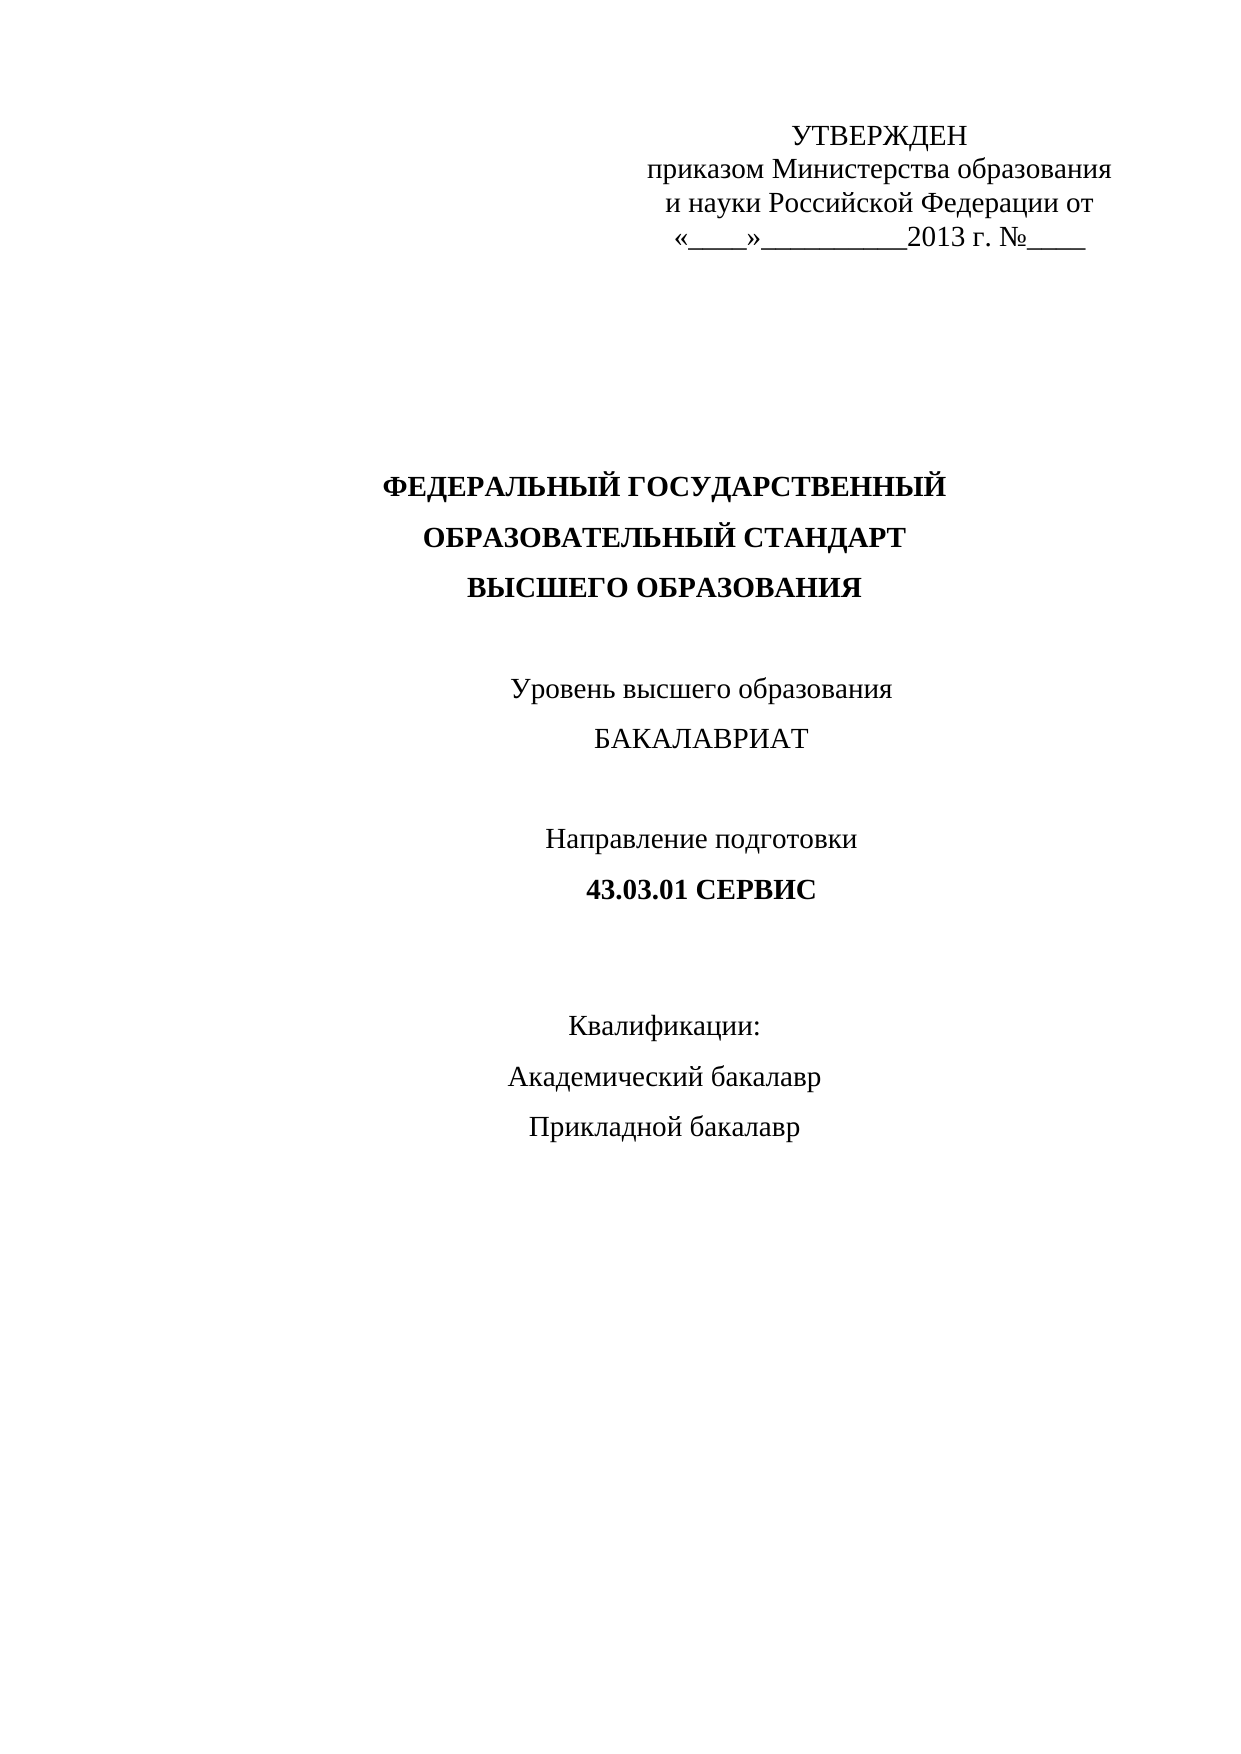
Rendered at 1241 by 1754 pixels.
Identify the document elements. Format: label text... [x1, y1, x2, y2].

text ОБРАЗОВАТЕЛЬНЫЙ СТАНДАРТ ВЫСШЕГО ОБРАЗОВАНИЯ [177, 520, 1152, 604]
text Направление подготовки [177, 822, 1152, 855]
text Академический бакалавр [177, 1059, 1152, 1092]
text Квалификации: [177, 1008, 1152, 1042]
text 43.03.01 СЕРВИС [177, 872, 1152, 906]
text Прикладной бакалавр [177, 1109, 1152, 1143]
text БАКАЛАВРИАТ [177, 721, 1152, 754]
text ФЕДЕРАЛЬНЫЙ ГОСУДАРСТВЕННЫЙ [177, 469, 1152, 503]
table_header УТВЕРЖДЕН приказом Министерства образования и науки Российской Федерации от «____»__________2013 г. №____ [625, 118, 1133, 268]
text Уровень высшего образования [177, 671, 1152, 704]
